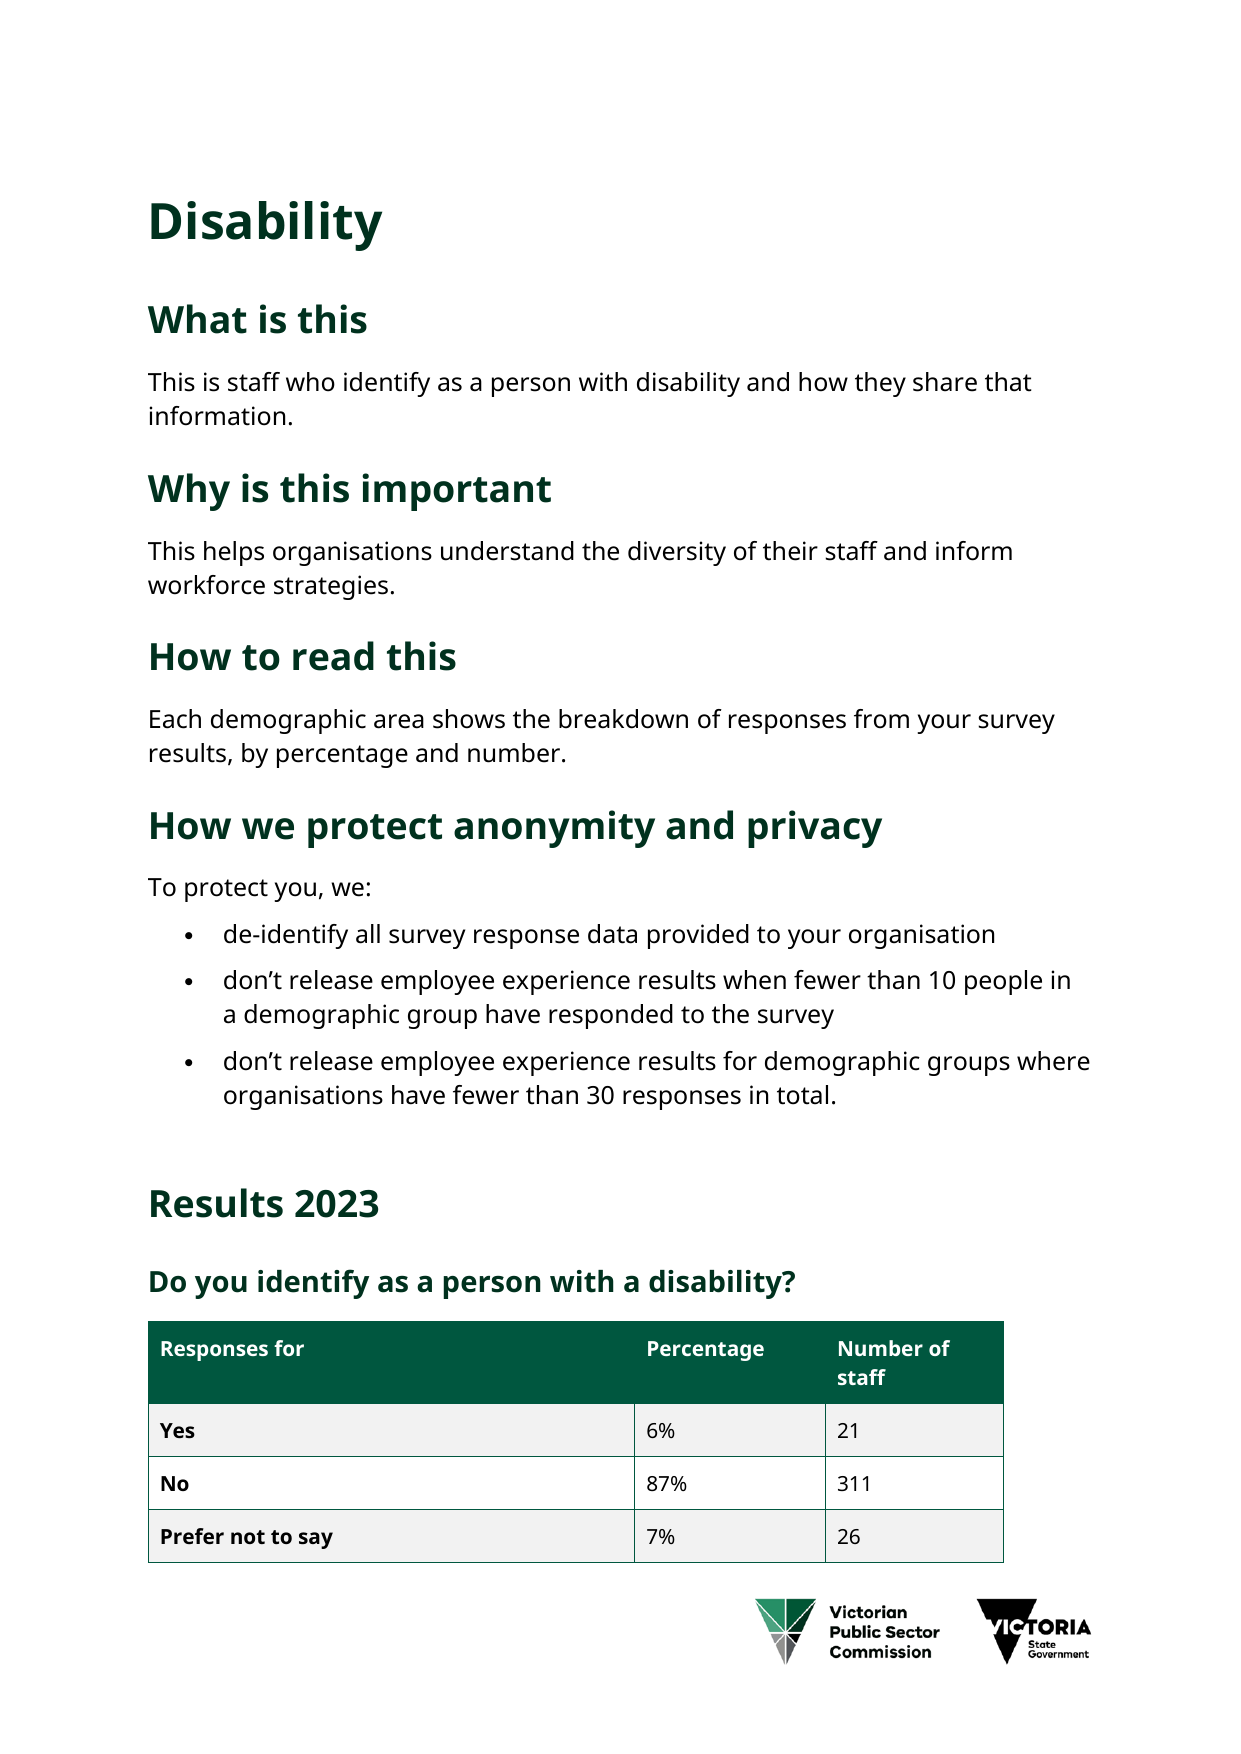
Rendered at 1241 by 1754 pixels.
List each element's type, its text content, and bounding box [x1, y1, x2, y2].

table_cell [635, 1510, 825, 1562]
picture [754, 1598, 1093, 1666]
subtitle Why is this important [148, 462, 1092, 513]
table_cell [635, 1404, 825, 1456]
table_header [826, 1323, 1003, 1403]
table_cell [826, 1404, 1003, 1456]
list don’t release employee experience results for demographic groups where organisations have fewer than 30 responses in total. [185, 1043, 1092, 1112]
text This is staff who identify as a person with disability and how they share that information. [148, 365, 1092, 433]
text Each demographic area shows the breakdown of responses from your survey results, by percentage and number. [148, 702, 1092, 770]
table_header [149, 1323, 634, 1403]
text This helps organisations understand the diversity of their staff and inform workforce strategies. [148, 533, 1092, 601]
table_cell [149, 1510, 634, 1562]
subtitle What is this [148, 294, 1092, 345]
subtitle Disability [148, 186, 1092, 254]
subtitle How to read this [148, 631, 1092, 682]
list don’t release employee experience results when fewer than 10 people in a demographic group have responded to the survey [185, 963, 1092, 1031]
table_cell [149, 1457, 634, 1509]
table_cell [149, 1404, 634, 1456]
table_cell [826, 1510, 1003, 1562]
subtitle Do you identify as a person with a disability? [148, 1261, 1092, 1301]
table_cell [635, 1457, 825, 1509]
list de-identify all survey response data provided to your organisation [185, 917, 1092, 951]
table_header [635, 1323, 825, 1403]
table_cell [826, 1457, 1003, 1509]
subtitle Results 2023 [148, 1177, 1092, 1228]
subtitle How we protect anonymity and privacy [148, 799, 1092, 850]
text To protect you, we: [148, 870, 1092, 904]
